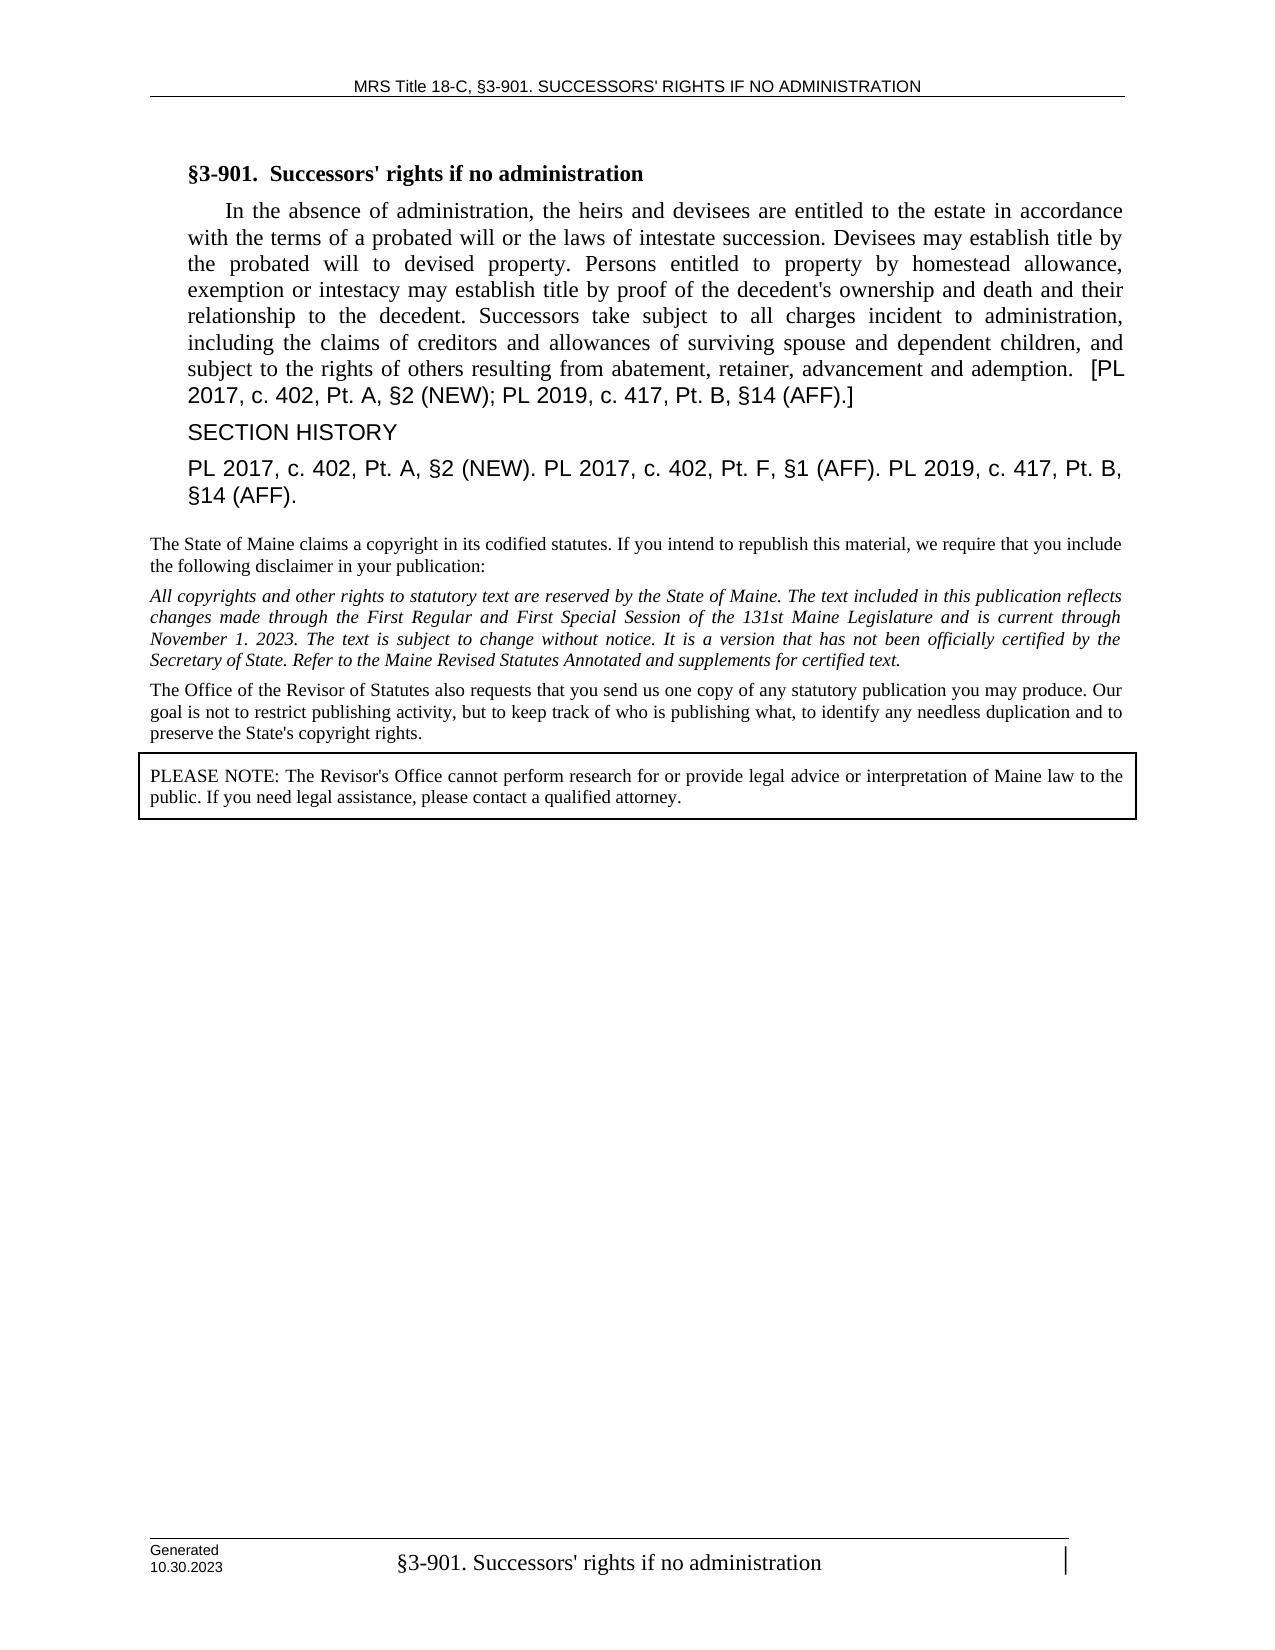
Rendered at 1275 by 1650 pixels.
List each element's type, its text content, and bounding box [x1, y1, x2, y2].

text §3-901. Successors' rights if no administration [187, 160, 1125, 187]
text All copyrights and other rights to statutory text are reserved by the State of Maine. The text included in this publication reflects changes made through the First Regular and First Special Session of the 131st Maine Legislature and is current through November 1. 2023 . The text is subject to change without notice. It is a version that has not been officially certified by the Secretary of State. Refer to the Maine Revised Statutes Annotated and supplements for certified text. [150, 584, 1125, 671]
text In the absence of administration, the heirs and devisees are entitled to the estate in accordance with the terms of a probated will or the laws of intestate succession. Devisees may establish title by the probated will to devised property. Persons entitled to property by homestead allowance, exemption or intestacy may establish title by proof of the decedent's ownership and death and their relationship to the decedent. Successors take subject to all charges incident to administration, including the claims of creditors and allowances of surviving spouse and dependent children, and subject to the rights of others resulting from abatement, retainer, advancement and ademption. [PL 2017, c. 402, Pt. A, §2 (NEW); PL 2019, c. 417, Pt. B, §14 (AFF).] [187, 197, 1125, 408]
text SECTION HISTORY [187, 418, 1125, 445]
text The Office of the Revisor of Statutes also requests that you send us one copy of any statutory publication you may produce. Our goal is not to restrict publishing activity, but to keep track of who is publishing what, to identify any needless duplication and to preserve the State's copyright rights. [150, 679, 1125, 744]
text PL 2017, c. 402, Pt. A, §2 (NEW). PL 2017, c. 402, Pt. F, §1 (AFF). PL 2019, c. 417, Pt. B, §14 (AFF). [187, 455, 1125, 508]
text The State of Maine claims a copyright in its codified statutes. If you intend to republish this material, we require that you include the following disclaimer in your publication: [150, 533, 1125, 576]
text PLEASE NOTE: The Revisor's Office cannot perform research for or provide legal advice or interpretation of Maine law to the public. If you need legal assistance, please contact a qualified attorney. [140, 754, 1135, 818]
